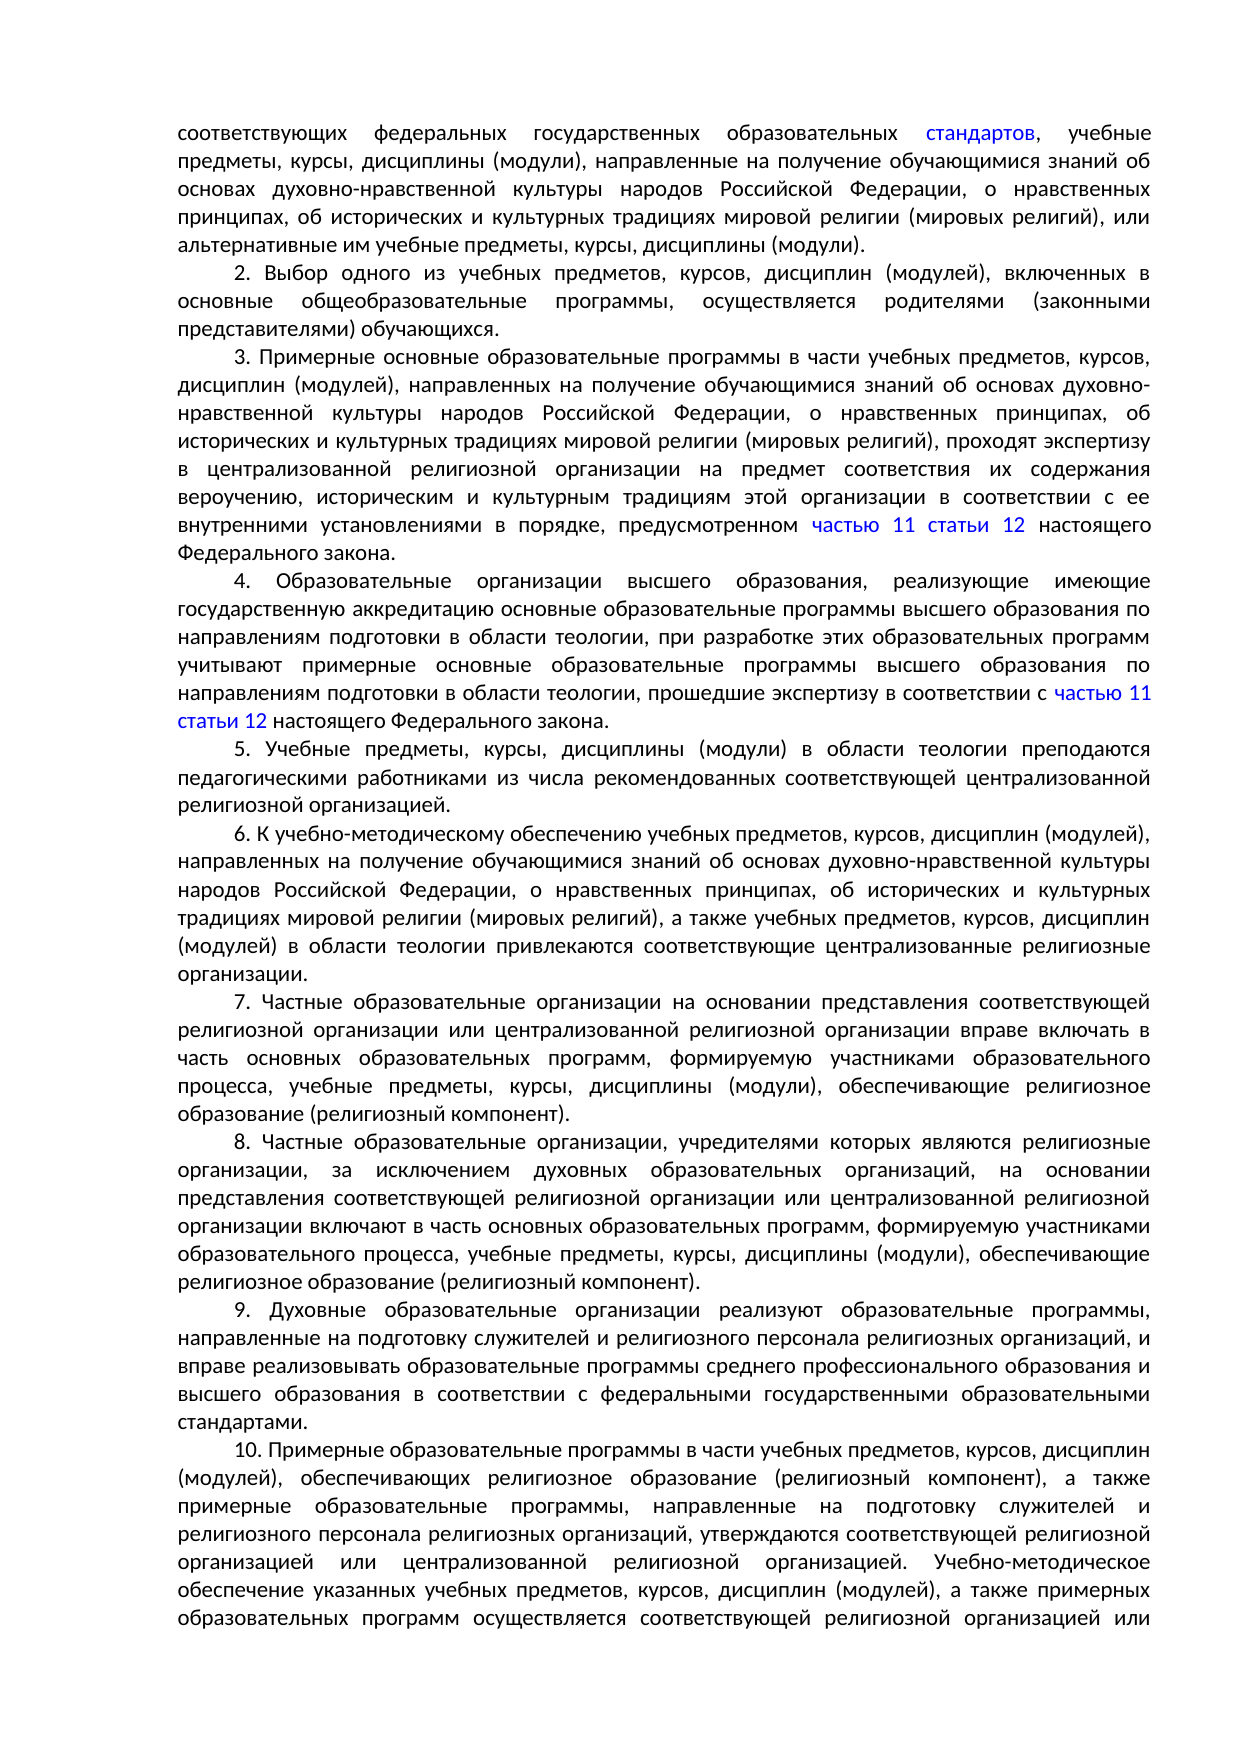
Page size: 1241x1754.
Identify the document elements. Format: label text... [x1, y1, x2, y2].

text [177, 1435, 1152, 1631]
text 3. Примерные основные образовательные программы в части учебных предметов, курсов, дисциплин (модулей), направленных на получение обучающимися знаний об основах духовно-нравственной культуры народов Российской Федерации, о нравственных принципах, об исторических и культурных традициях мировой религии (мировых религий), проходят экспертизу в централизованной религиозной организации на предмет соответствия их содержания вероучению, историческим и культурным традициям этой организации в соответствии с ее внутренними установлениями в порядке, предусмотренном частью 11 статьи 12 настоящего Федерального закона. [177, 342, 1152, 566]
text 7. Частные образовательные организации на основании представления соответствующей религиозной организации или централизованной религиозной организации вправе включать в часть основных образовательных программ, формируемую участниками образовательного процесса, учебные предметы, курсы, дисциплины (модули), обеспечивающие религиозное образование (религиозный компонент). [177, 987, 1152, 1127]
text 8. Частные образовательные организации, учредителями которых являются религиозные организации, за исключением духовных образовательных организаций, на основании представления соответствующей религиозной организации или централизованной религиозной организации включают в часть основных образовательных программ, формируемую участниками образовательного процесса, учебные предметы, курсы, дисциплины (модули), обеспечивающие религиозное образование (религиозный компонент). [177, 1127, 1152, 1295]
text 9. Духовные образовательные организации реализуют образовательные программы, направленные на подготовку служителей и религиозного персонала религиозных организаций, и вправе реализовывать образовательные программы среднего профессионального образования и высшего образования в соответствии с федеральными государственными образовательными стандартами. [177, 1295, 1152, 1435]
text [177, 118, 1152, 258]
text 6. К учебно-методическому обеспечению учебных предметов, курсов, дисциплин (модулей), направленных на получение обучающимися знаний об основах духовно-нравственной культуры народов Российской Федерации, о нравственных принципах, об исторических и культурных традициях мировой религии (мировых религий), а также учебных предметов, курсов, дисциплин (модулей) в области теологии привлекаются соответствующие централизованные религиозные организации. [177, 819, 1152, 987]
text 5. Учебные предметы, курсы, дисциплины (модули) в области теологии преподаются педагогическими работниками из числа рекомендованных соответствующей централизованной религиозной организацией. [177, 734, 1152, 819]
text 4. Образовательные организации высшего образования, реализующие имеющие государственную аккредитацию основные образовательные программы высшего образования по направлениям подготовки в области теологии, при разработке этих образовательных программ учитывают примерные основные образовательные программы высшего образования по направлениям подготовки в области теологии, прошедшие экспертизу в соответствии с частью 11 статьи 12 настоящего Федерального закона. [177, 566, 1152, 734]
text 2. Выбор одного из учебных предметов, курсов, дисциплин (модулей), включенных в основные общеобразовательные программы, осуществляется родителями (законными представителями) обучающихся. [177, 258, 1152, 342]
